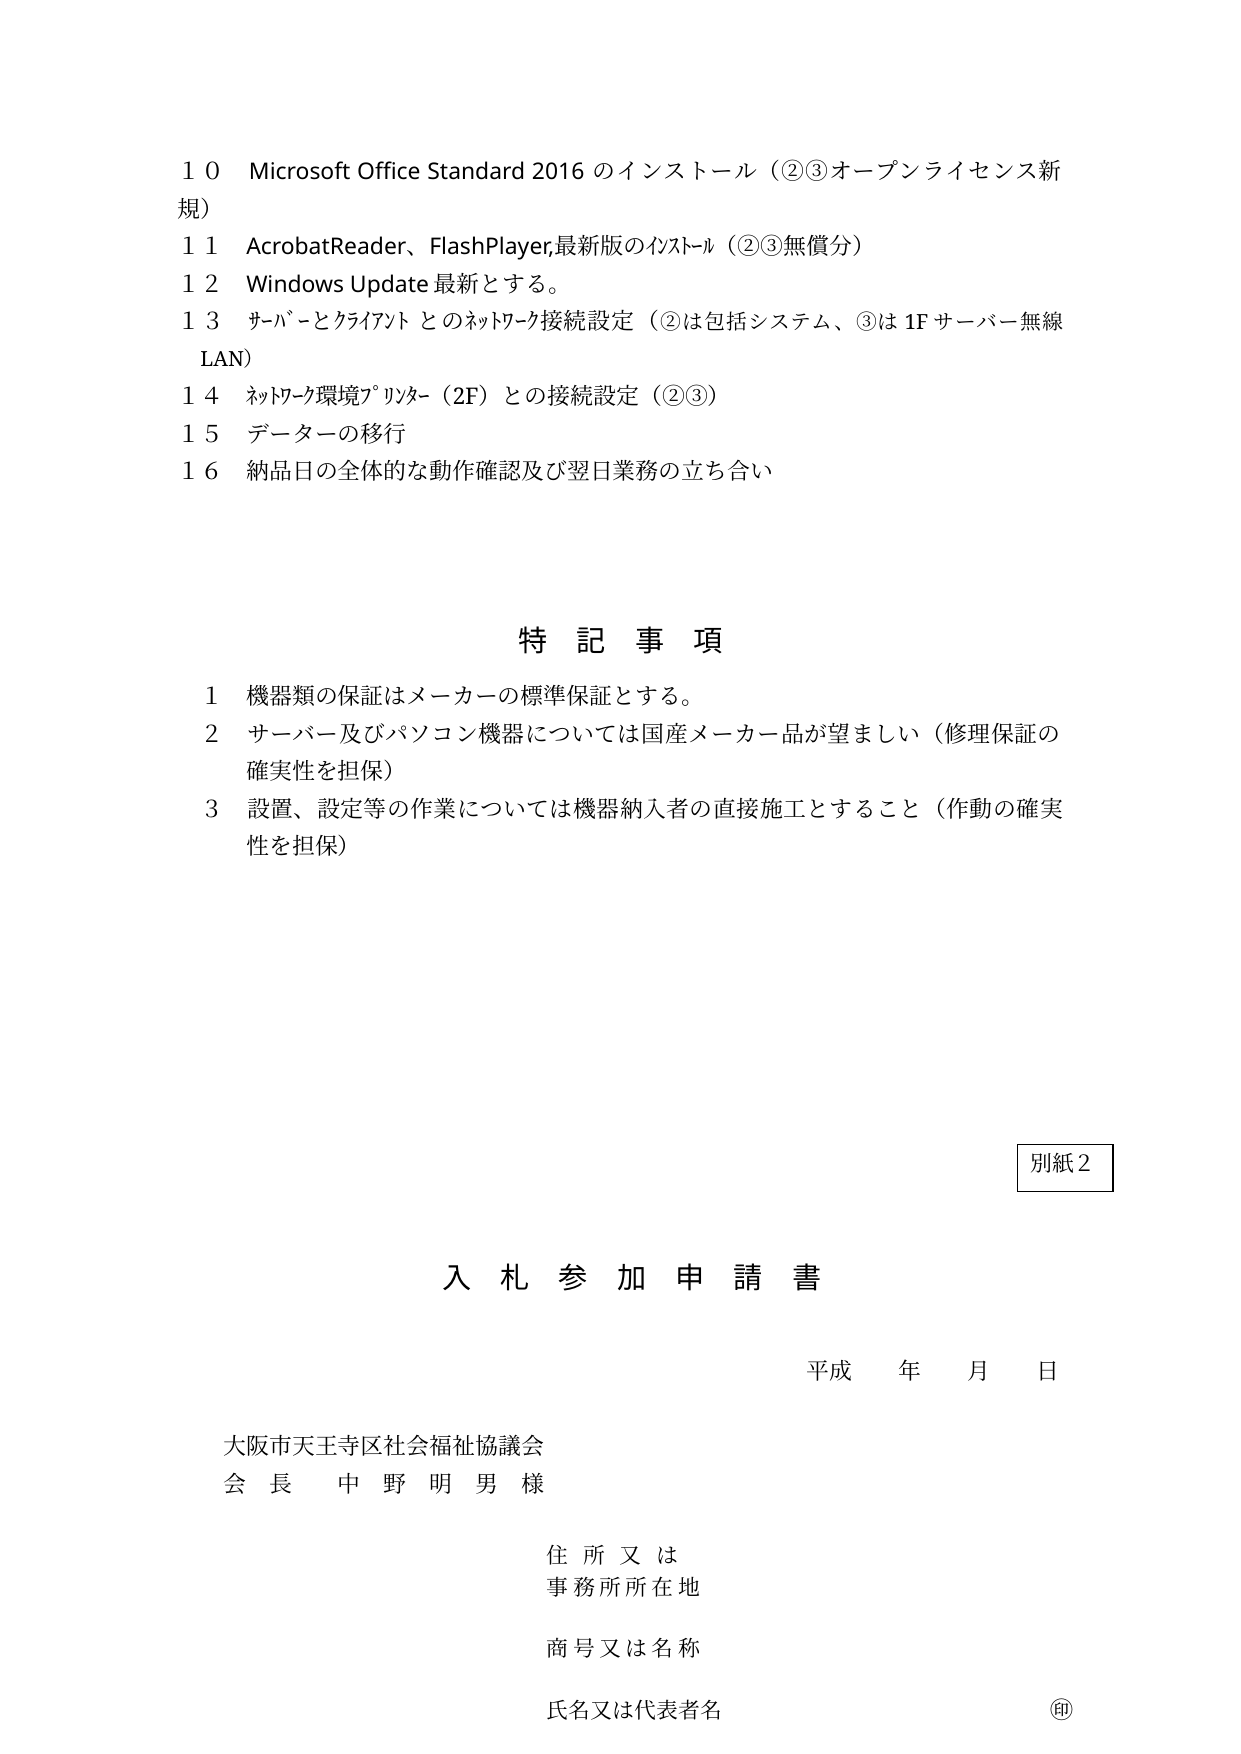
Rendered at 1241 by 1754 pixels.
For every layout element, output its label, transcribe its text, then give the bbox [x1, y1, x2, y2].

text １０ Microsoft Office Standard 2016 のインストール（②③オープンライセンス新規） [177, 151, 1063, 226]
text 会 長 中 野 明 男 様 [177, 1463, 1063, 1501]
text １１ AcrobatReader、FlashPlayer,最新版のｲﾝｽﾄｰﾙ（②③無償分） [177, 226, 1063, 263]
text 大阪市天王寺区社会福祉協議会 [177, 1426, 1063, 1463]
text 特 記 事 項 [177, 601, 1063, 676]
text 入 札 参 加 申 請 書 [177, 1238, 1063, 1313]
text １３ ｻｰﾊﾞｰとｸﾗｲｱﾝﾄ とのﾈｯﾄﾜｰｸ接続設定（②は包括システム、③は1Fサーバー無線LAN） [177, 301, 1063, 376]
text ３ 設置、設定等の作業については機器納入者の直接施工とすること（作動の確実性を担保） [200, 788, 1063, 863]
text １６ 納品日の全体的な動作確認及び翌日業務の立ち合い [177, 451, 1063, 488]
text １４ ﾈｯﾄﾜｰｸ環境ﾌﾟﾘﾝﾀｰ（2F）との接続設定（②③） [177, 376, 1063, 413]
text ２ サーバー及びパソコン機器については国産メーカー品が望ましい（修理保証の確実性を担保） [200, 713, 1063, 788]
text 平成 年 月 日 [177, 1351, 1059, 1388]
text １ 機器類の保証はメーカーの標準保証とする。 [177, 676, 1063, 713]
text １２ Windows Update最新とする。 [177, 263, 1063, 301]
text １５ データーの移行 [177, 413, 1063, 451]
